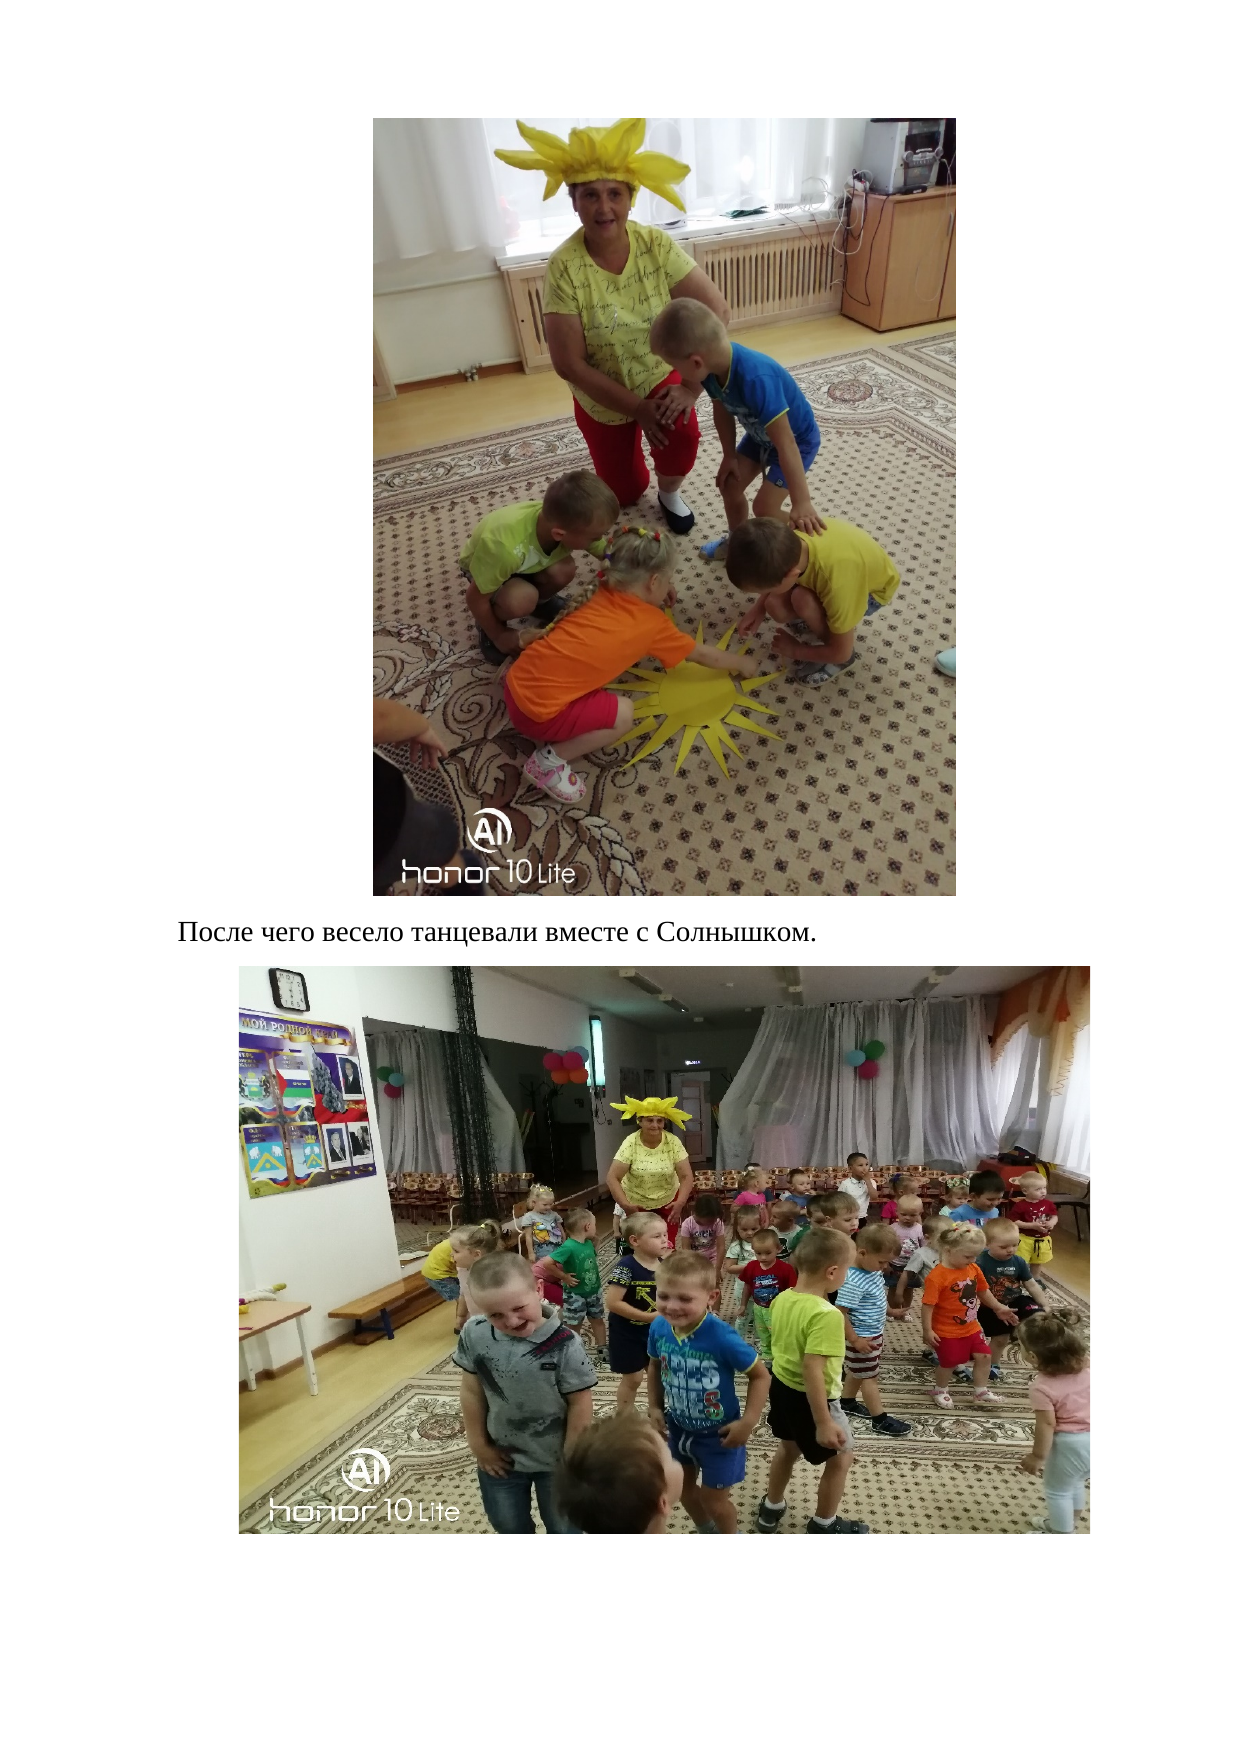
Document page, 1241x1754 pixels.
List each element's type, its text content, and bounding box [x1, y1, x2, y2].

picture [373, 118, 956, 896]
text После чего весело танцевали вместе с Солнышком. [177, 914, 1152, 948]
picture [238, 966, 1091, 1534]
